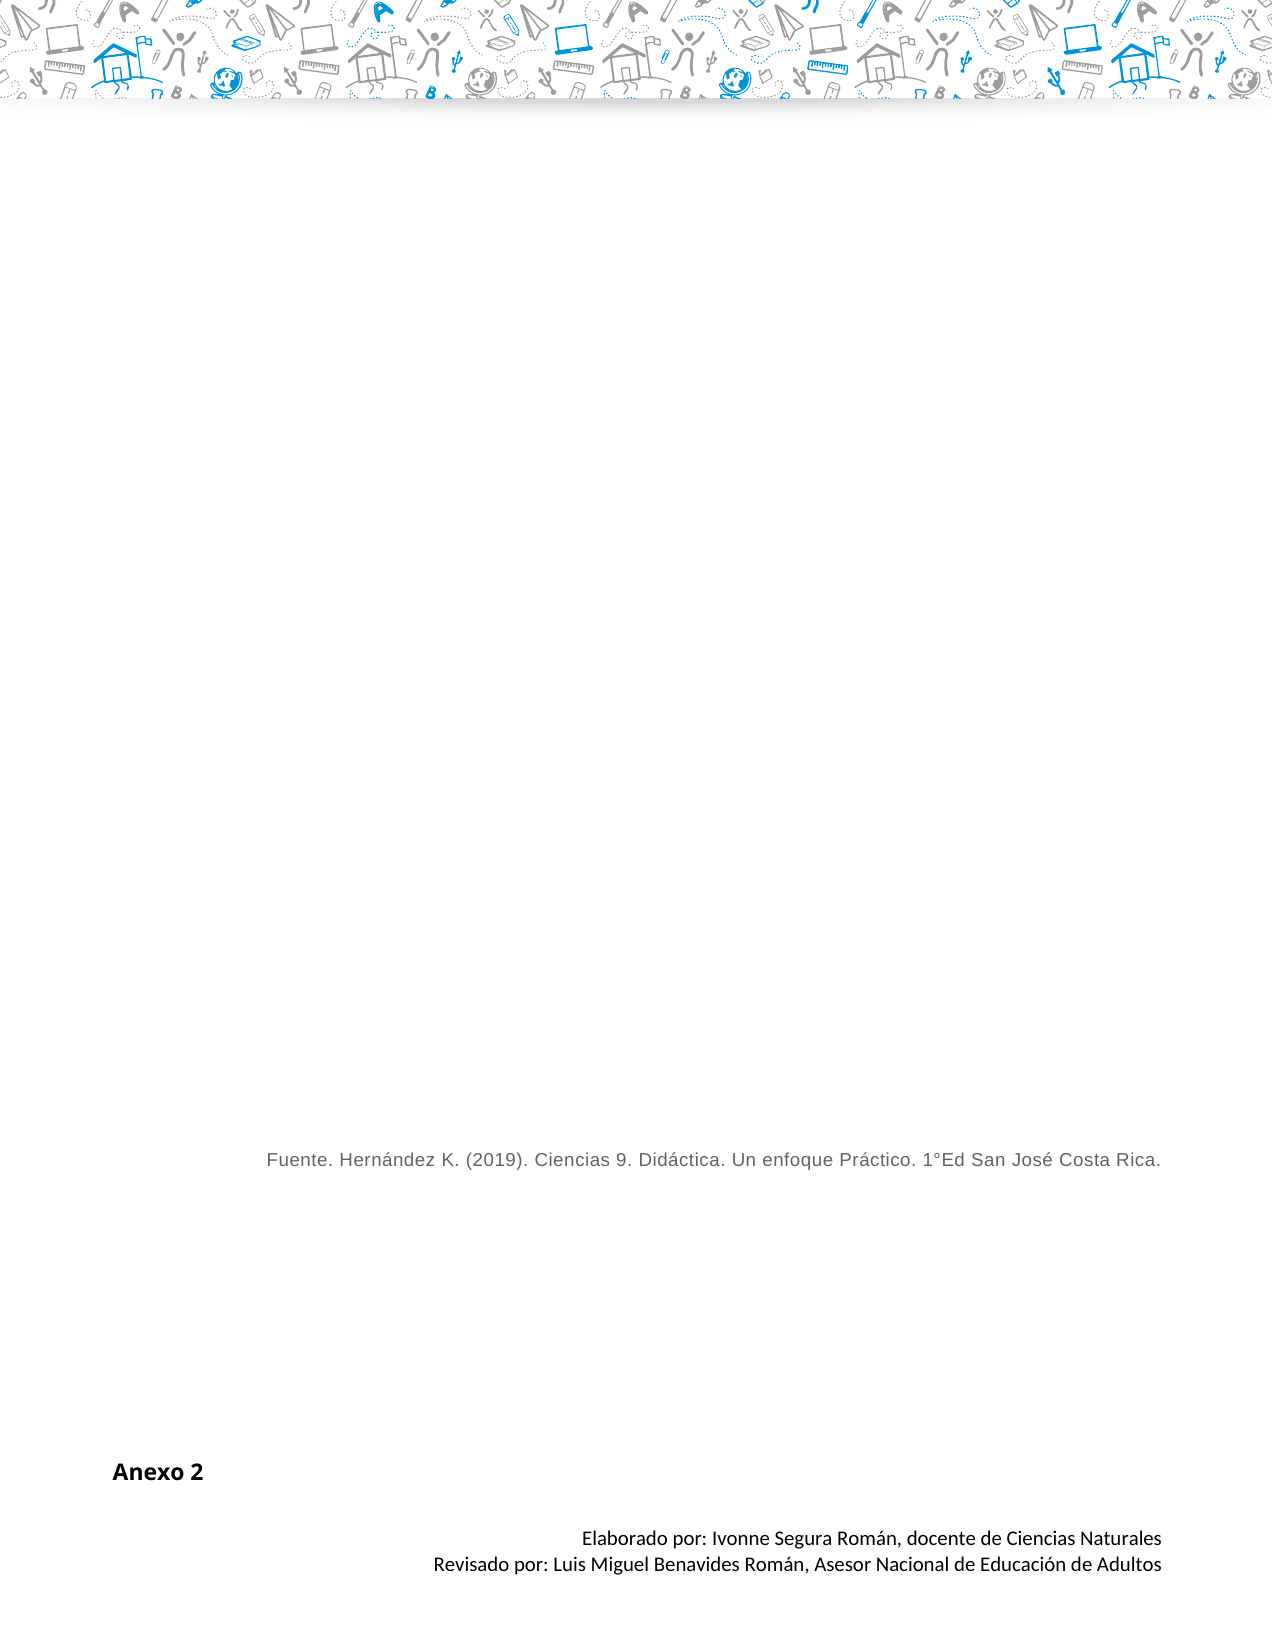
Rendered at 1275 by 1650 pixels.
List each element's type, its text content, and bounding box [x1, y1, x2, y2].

picture [387, 24, 395, 33]
picture [968, 24, 975, 32]
text Anexo 2 [112, 1456, 1162, 1487]
picture [1112, 90, 1122, 99]
text Fuente. Hernández K. (2019). Ciencias 9. Didáctica. Un enfoque Práctico. 1°Ed San José Costa Rica. [112, 1149, 1162, 1171]
picture [1239, 50, 1246, 56]
picture [730, 50, 738, 56]
picture [603, 90, 608, 99]
picture [503, 15, 520, 35]
picture [236, 39, 258, 48]
picture [720, 32, 725, 41]
